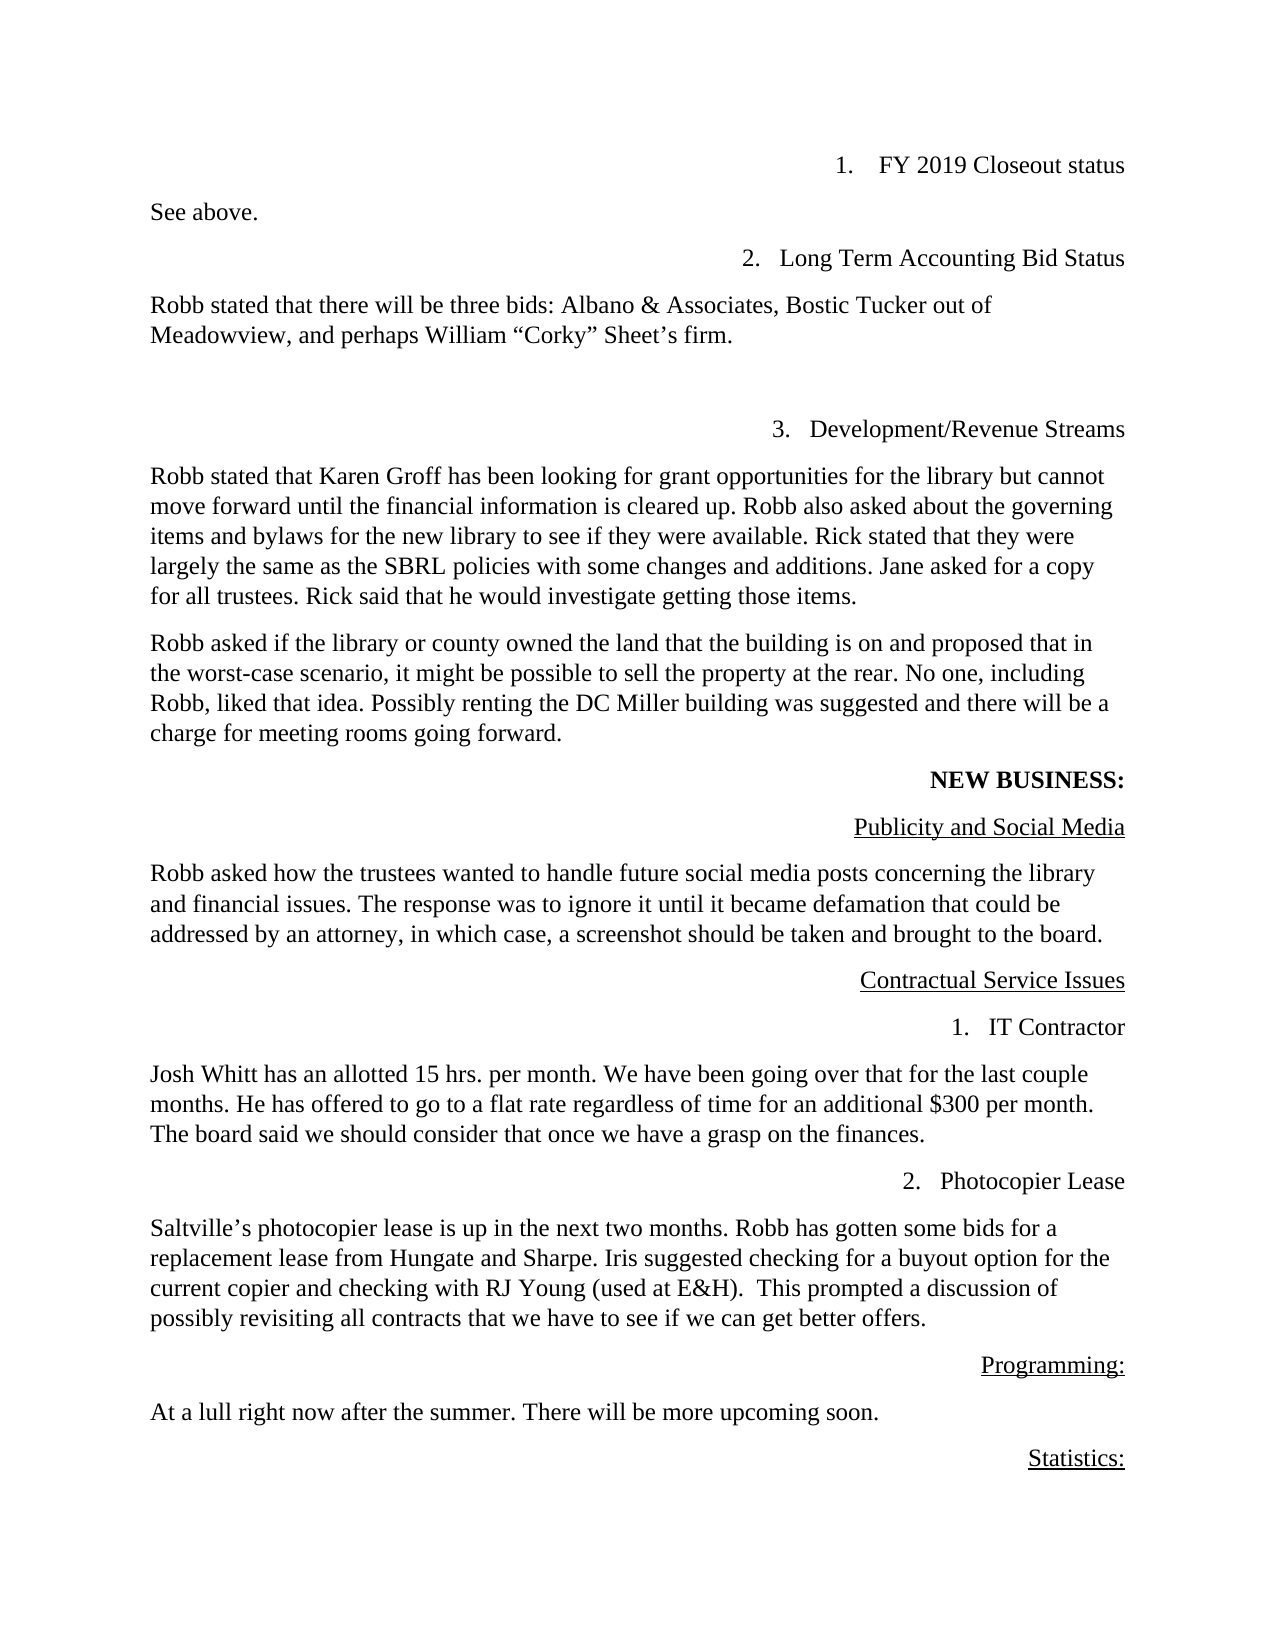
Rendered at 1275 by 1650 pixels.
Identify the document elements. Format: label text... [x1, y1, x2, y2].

text Robb asked how the trustees wanted to handle future social media posts concerning the library and financial issues. The response was to ignore it until it became defamation that could be addressed by an attorney, in which case, a screenshot should be taken and brought to the board. [150, 858, 1125, 947]
text Robb asked if the library or county owned the land that the building is on and proposed that in the worst-case scenario, it might be possible to sell the property at the rear. No one, including Robb, liked that idea. Possibly renting the DC Miller building was suggested and there will be a charge for meeting rooms going forward. [150, 628, 1125, 747]
list FY 2019 Closeout status [187, 150, 1125, 179]
text Programming: [150, 1350, 1125, 1379]
text Publicity and Social Media [150, 812, 1125, 841]
list Long Term Accounting Bid Status [187, 243, 1125, 272]
text Contractual Service Issues [150, 966, 1125, 994]
list Development/Revenue Streams [187, 414, 1125, 443]
text Saltville’s photocopier lease is up in the next two months. Robb has gotten some bids for a replacement lease from Hungate and Sharpe. Iris suggested checking for a buyout option for the current copier and checking with RJ Young (used at E&H). This prompted a discussion of possibly revisiting all contracts that we have to see if we can get better offers. [150, 1213, 1125, 1332]
list IT Contractor [187, 1012, 1125, 1041]
text At a lull right now after the summer. There will be more upcoming soon. [150, 1397, 1125, 1425]
text Josh Whitt has an allotted 15 hrs. per month. We have been going over that for the last couple months. He has offered to go to a flat rate regardless of time for an additional $300 per month. The board said we should consider that once we have a grasp on the finances. [150, 1059, 1125, 1148]
text NEW BUSINESS: [150, 765, 1125, 794]
text See above. [150, 197, 1125, 226]
text Robb stated that there will be three bids: Albano & Associates, Bostic Tucker out of Meadowview, and perhaps William “Corky” Sheet’s firm. [150, 290, 1125, 349]
text Statistics: [150, 1443, 1125, 1472]
list Photocopier Lease [187, 1166, 1125, 1195]
text Robb stated that Karen Groff has been looking for grant opportunities for the library but cannot move forward until the financial information is cleared up. Robb also asked about the governing items and bylaws for the new library to see if they were available. Rick stated that they were largely the same as the SBRL policies with some changes and additions. Jane asked for a copy for all trustees. Rick said that he would investigate getting those items. [150, 461, 1125, 610]
